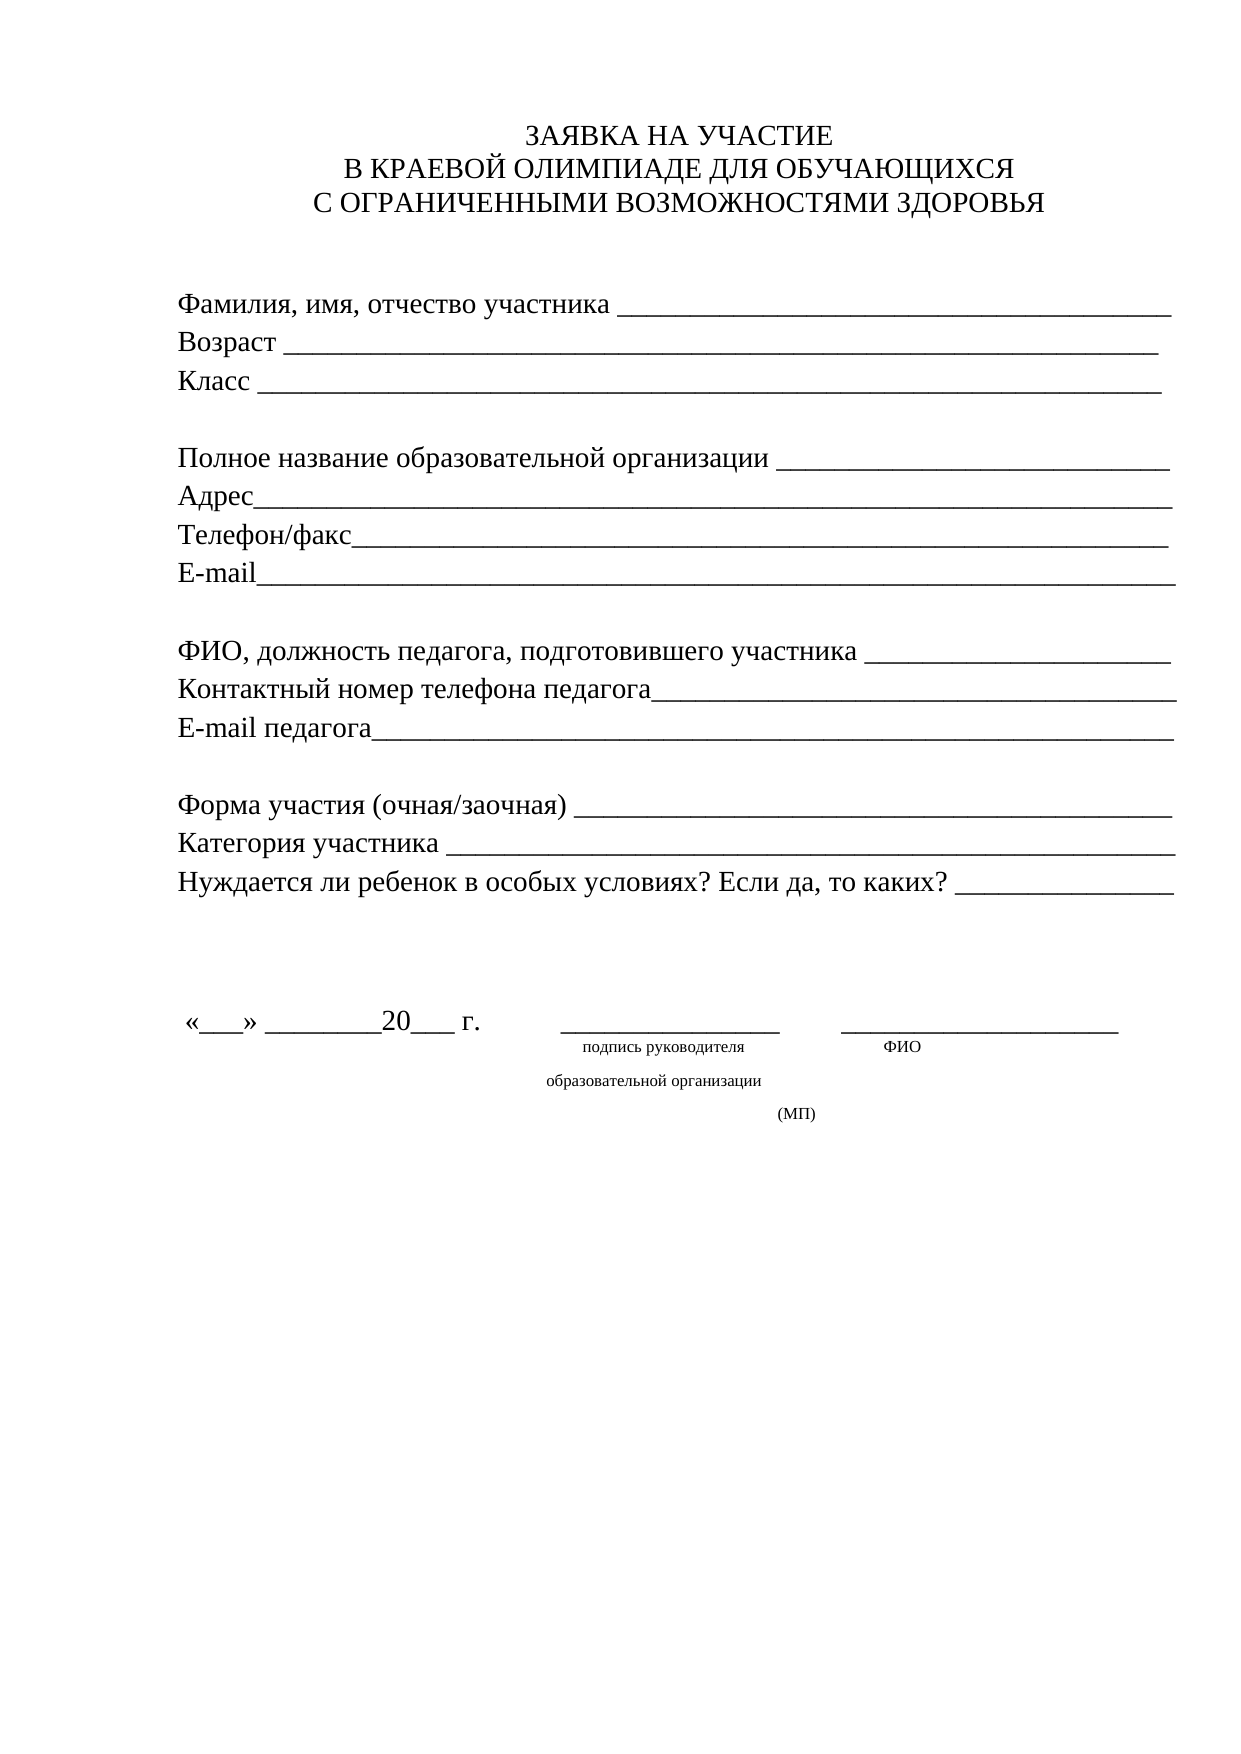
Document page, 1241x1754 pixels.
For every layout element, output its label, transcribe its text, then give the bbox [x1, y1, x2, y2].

text Адрес_______________________________________________________________ [177, 478, 1181, 512]
text образовательной организации [177, 1070, 1181, 1104]
text подпись руководителя ФИО [177, 1037, 1181, 1070]
text E-mail_______________________________________________________________ [177, 556, 1181, 589]
text Полное название образовательной организации ___________________________ [177, 440, 1181, 473]
text Контактный номер телефона педагога____________________________________ [177, 671, 1181, 705]
text В КРАЕВОЙ ОЛИМПИАДЕ ДЛЯ ОБУЧАЮЩИХСЯ [177, 152, 1181, 185]
text «___» ________20___ г. _______________ ___________________ [177, 1003, 1181, 1037]
text E-mail педагога_______________________________________________________ [177, 710, 1181, 743]
text ФИО, должность педагога, подготовившего участника _____________________ [177, 633, 1181, 666]
text Форма участия (очная/заочная) _________________________________________ [177, 787, 1181, 820]
text Категория участника __________________________________________________ [177, 825, 1181, 859]
text ЗАЯВКА НА УЧАСТИЕ [177, 118, 1181, 152]
text Класс ______________________________________________________________ [177, 363, 1181, 396]
text Возраст ____________________________________________________________ [177, 324, 1181, 358]
text Телефон/факс________________________________________________________ [177, 517, 1181, 551]
text Нуждается ли ребенок в особых условиях? Если да, то каких? _______________ [177, 864, 1181, 897]
text С ОГРАНИЧЕННЫМИ ВОЗМОЖНОСТЯМИ ЗДОРОВЬЯ [177, 185, 1181, 219]
text (МП) [777, 1104, 1181, 1137]
text Фамилия, имя, отчество участника ______________________________________ [177, 286, 1181, 319]
